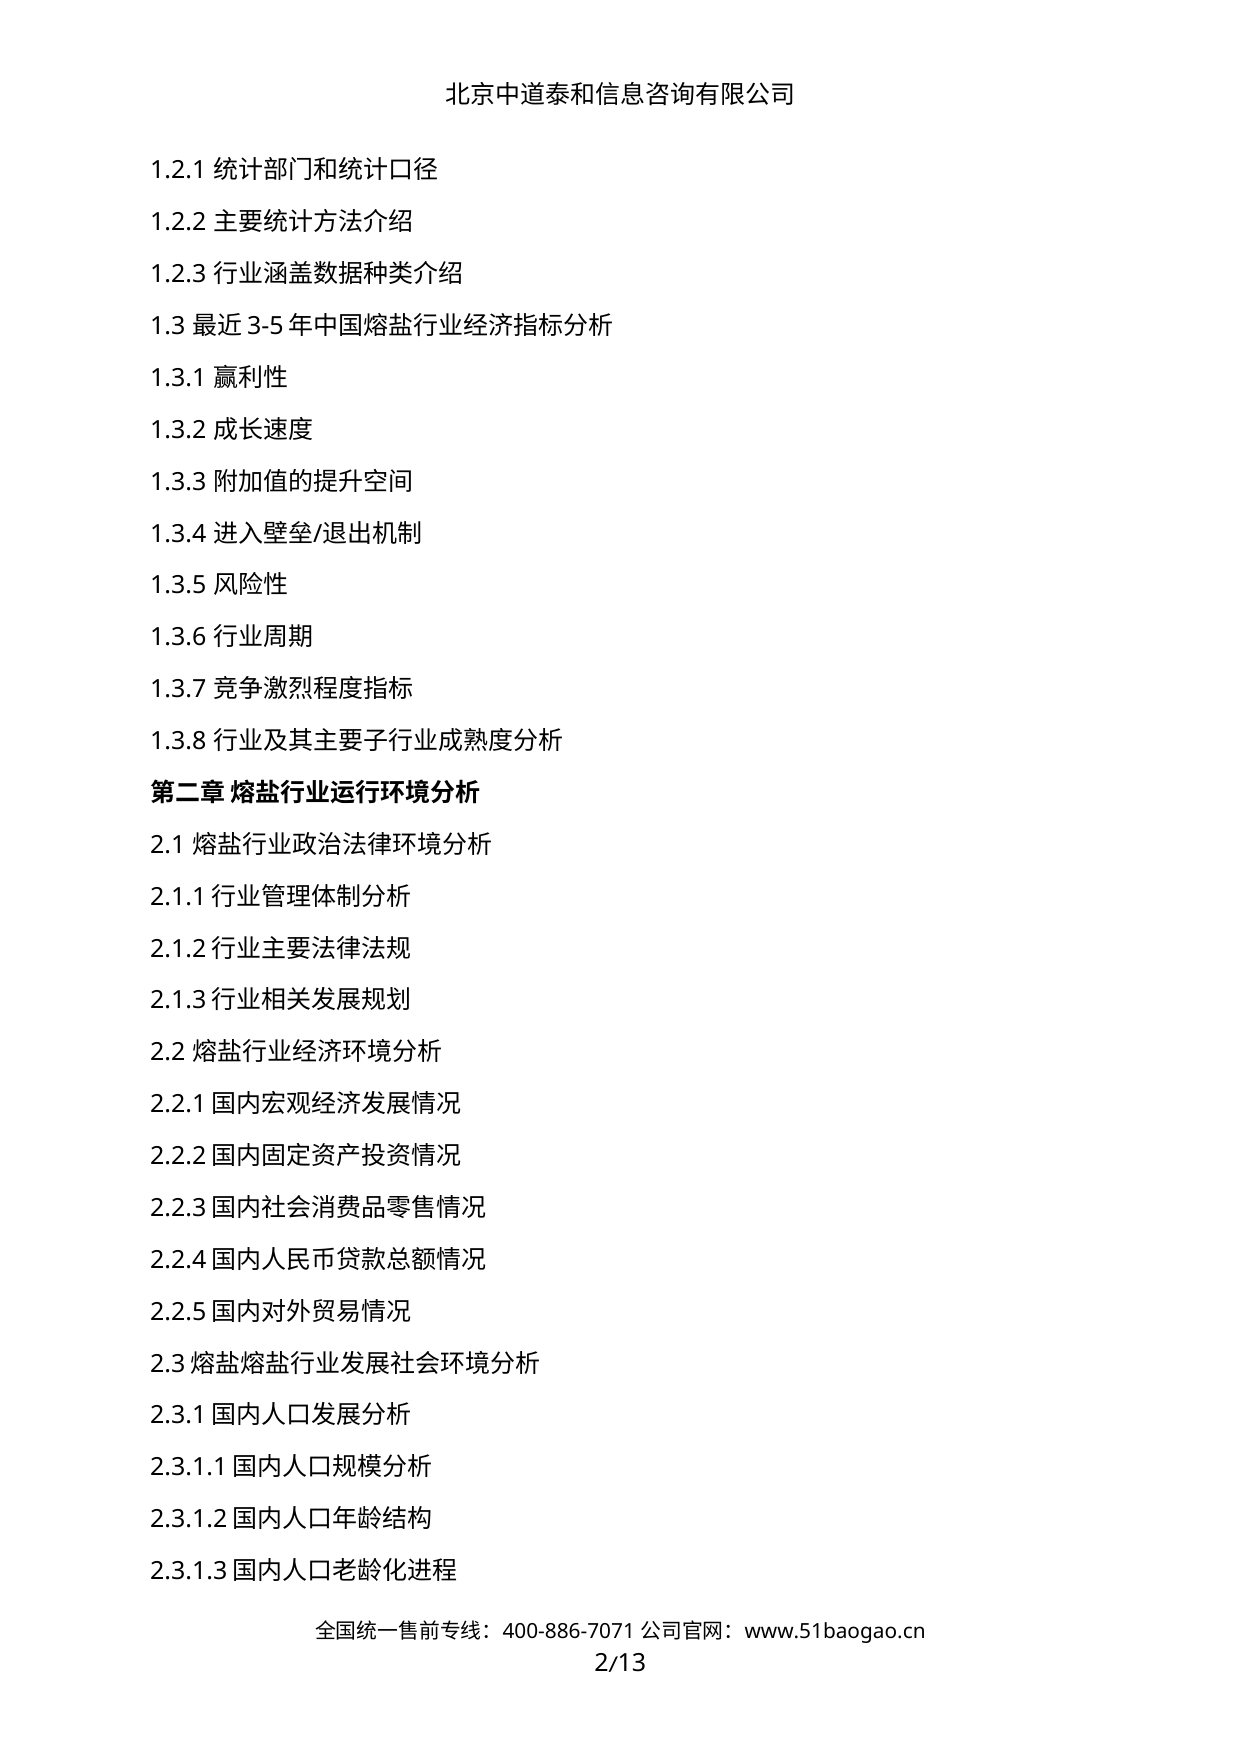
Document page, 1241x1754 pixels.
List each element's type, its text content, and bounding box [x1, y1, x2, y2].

text 1.3.5 风险性 [150, 565, 1090, 601]
text 2.3.1.1国内人口规模分析 [150, 1447, 1090, 1483]
text 1.3.6 行业周期 [150, 617, 1090, 653]
text 1.3.3 附加值的提升空间 [150, 461, 1090, 497]
text 1.3 最近3-5年中国熔盐行业经济指标分析 [150, 306, 1090, 342]
text 1.3.7 竞争激烈程度指标 [150, 669, 1090, 705]
text 2.3.1国内人口发展分析 [150, 1395, 1090, 1431]
text 2.2.4国内人民币贷款总额情况 [150, 1239, 1090, 1276]
text 2.3熔盐熔盐行业发展社会环境分析 [150, 1343, 1090, 1379]
text 1.2.2 主要统计方法介绍 [150, 202, 1090, 238]
text 1.3.4 进入壁垒/退出机制 [150, 513, 1090, 549]
text 1.2.3 行业涵盖数据种类介绍 [150, 254, 1090, 290]
text 2.1.3行业相关发展规划 [150, 980, 1090, 1016]
text 2.2.3国内社会消费品零售情况 [150, 1187, 1090, 1224]
text 2.2 熔盐行业经济环境分析 [150, 1032, 1090, 1068]
text 2.2.5国内对外贸易情况 [150, 1291, 1090, 1327]
text 2.2.2国内固定资产投资情况 [150, 1136, 1090, 1172]
text 1.3.8 行业及其主要子行业成熟度分析 [150, 721, 1090, 757]
text 2.1.2行业主要法律法规 [150, 928, 1090, 964]
text 2.1 熔盐行业政治法律环境分析 [150, 824, 1090, 861]
text 2.2.1国内宏观经济发展情况 [150, 1084, 1090, 1120]
text 1.3.2 成长速度 [150, 409, 1090, 446]
text 第二章 熔盐行业运行环境分析 [150, 772, 1090, 809]
text 2.3.1.3国内人口老龄化进程 [150, 1551, 1090, 1587]
text 2.3.1.2国内人口年龄结构 [150, 1499, 1090, 1535]
text 1.3.1 赢利性 [150, 357, 1090, 394]
text 1.2.1 统计部门和统计口径 [150, 150, 1090, 186]
text 2.1.1行业管理体制分析 [150, 876, 1090, 912]
